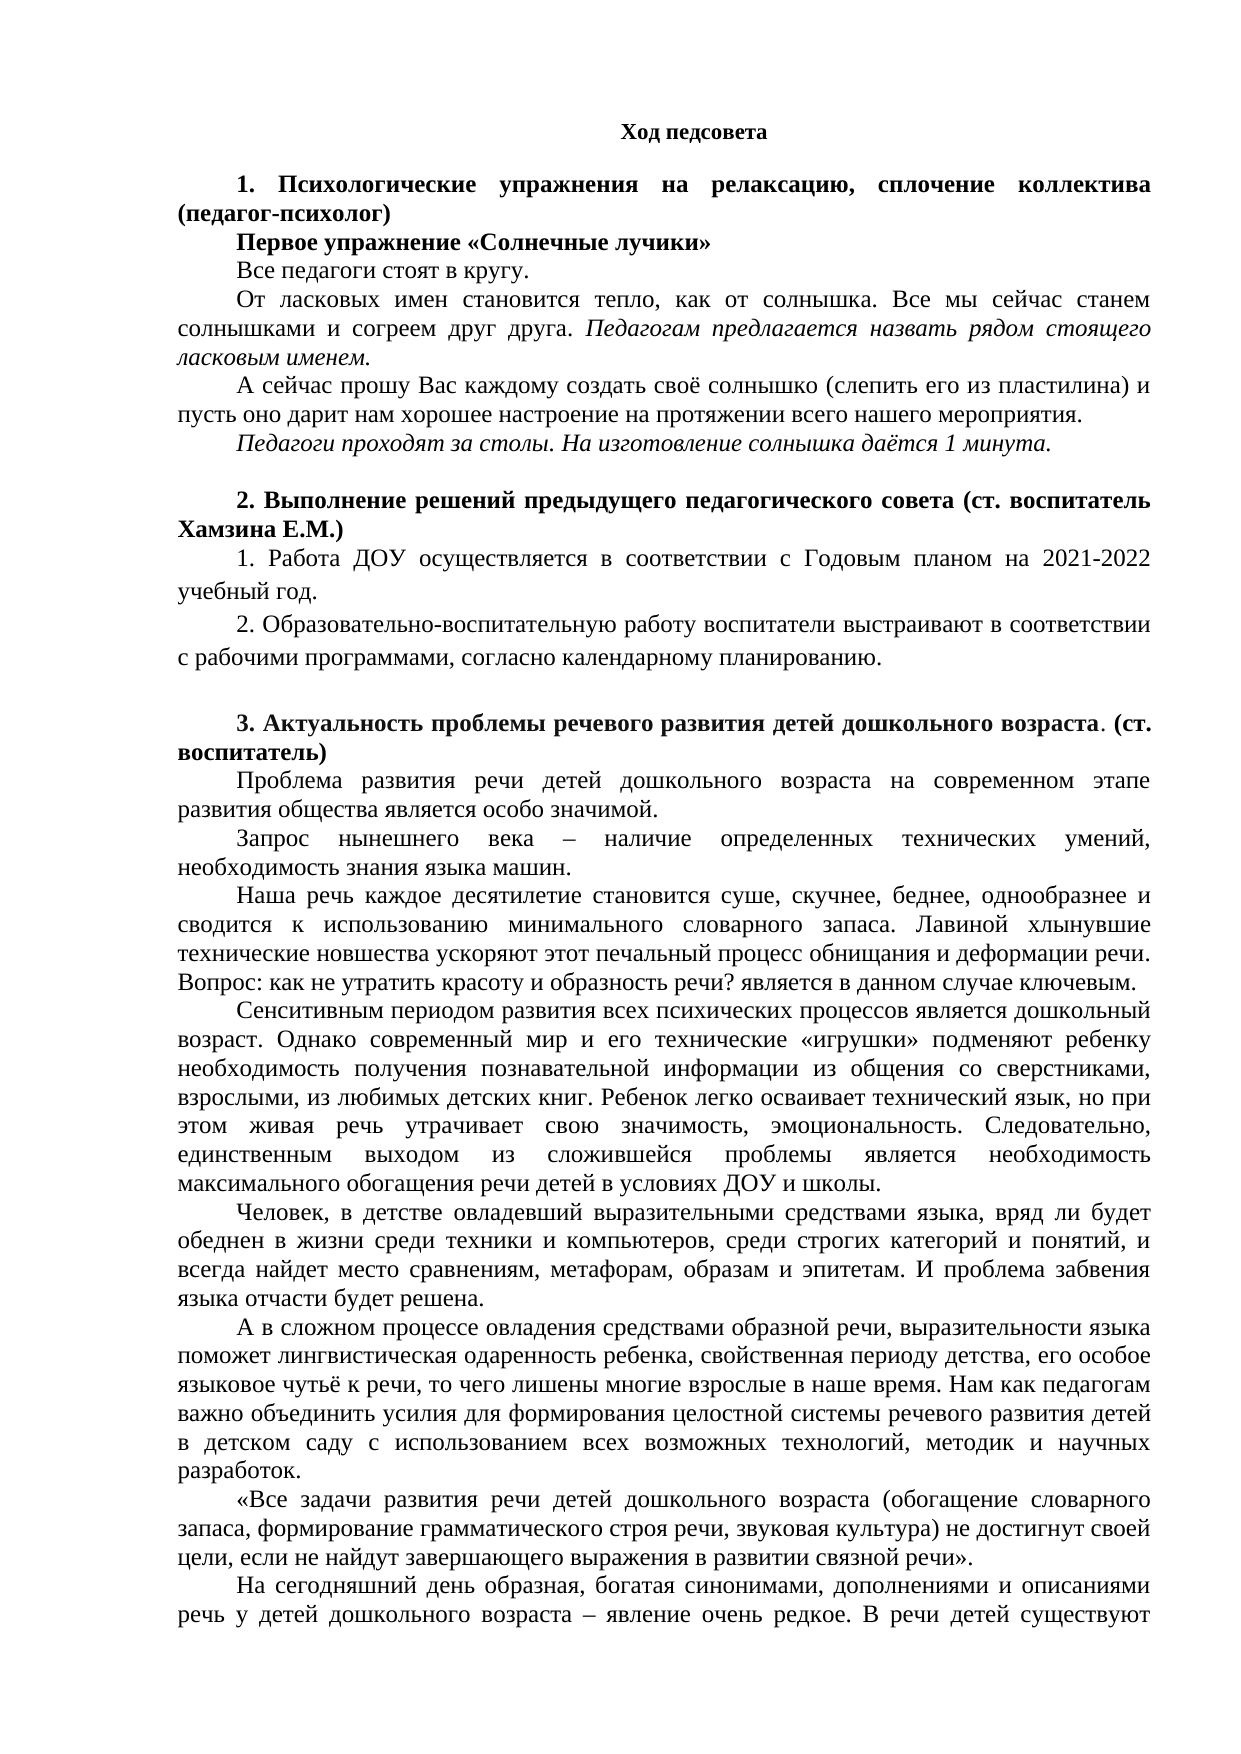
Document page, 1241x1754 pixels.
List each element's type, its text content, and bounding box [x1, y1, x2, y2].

text 2. Выполнение решений предыдущего педагогического совета (ст. воспитатель Хамзина Е.М.) [177, 485, 1152, 543]
text Все педагоги стоят в кругу. [177, 255, 1152, 284]
text Наша речь каждое десятилетие становится суше, скучнее, беднее, однообразнее и сводится к использованию минимального словарного запаса. Лавиной хлынувшие технические новшества ускоряют этот печальный процесс обнищания и деформации речи. Вопрос: как не утратить красоту и образность речи? является в данном случае ключевым. [177, 881, 1152, 996]
text От ласковых имен становится тепло, как от солнышка. Все мы сейчас станем солнышками и согреем друг друга. Педагогам предлагается назвать рядом стоящего ласковым именем. [177, 284, 1152, 370]
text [177, 1571, 1152, 1628]
text Запрос нынешнего века – наличие определенных технических умений, необходимость знания языка машин. [177, 823, 1152, 881]
text А в сложном процессе овладения средствами образной речи, выразительности языка поможет лингвистическая одаренность ребенка, свойственная периоду детства, его особое языковое чутьё к речи, то чего лишены многие взрослые в наше время. Нам как педагогам важно объединить усилия для формирования целостной системы речевого развития детей в детском саду с использованием всех возможных технологий, методик и научных разработок. [177, 1312, 1152, 1484]
text Педагоги проходят за столы. На изготовление солнышка даётся 1 минута. [177, 428, 1152, 457]
text «Все задачи развития речи детей дошкольного возраста (обогащение словарного запаса, формирование грамматического строя речи, звуковая культура) не достигнут своей цели, если не найдут завершающего выражения в развитии связной речи». [177, 1484, 1152, 1571]
text 3. Актуальность проблемы речевого развития детей дошкольного возраста. (ст. воспитатель) [177, 708, 1152, 766]
text Ход педсовета [177, 118, 1152, 144]
text 2. Образовательно-воспитательную работу воспитатели выстраивают в соответствии с рабочими программами, согласно календарному планированию. [177, 609, 1152, 671]
text Человек, в детстве овладевший выразительными средствами языка, вряд ли будет обеднен в жизни среди техники и компьютеров, среди строгих категорий и понятий, и всегда найдет место сравнениям, метафорам, образам и эпитетам. И проблема забвения языка отчасти будет решена. [177, 1197, 1152, 1312]
text Проблема развития речи детей дошкольного возраста на современном этапе развития общества является особо значимой. [177, 766, 1152, 823]
text 1. Психологические упражнения на релаксацию, сплочение коллектива (педагог-психолог) [177, 169, 1152, 227]
text 1. Работа ДОУ осуществляется в соответствии с Годовым планом на 2021-2022 учебный год. [177, 543, 1152, 605]
text Сенситивным периодом развития всех психических процессов является дошкольный возраст. Однако современный мир и его технические «игрушки» подменяют ребенку необходимость получения познавательной информации из общения со сверстниками, взрослыми, из любимых детских книг. Ребенок легко осваивает технический язык, но при этом живая речь утрачивает свою значимость, эмоциональность. Следовательно, единственным выходом из сложившейся проблемы является необходимость максимального обогащения речи детей в условиях ДОУ и школы. [177, 996, 1152, 1197]
text Первое упражнение «Солнечные лучики» [177, 227, 1152, 255]
text А сейчас прошу Вас каждому создать своё солнышко (слепить его из пластилина) и пусть оно дарит нам хорошее настроение на протяжении всего нашего мероприятия. [177, 370, 1152, 428]
